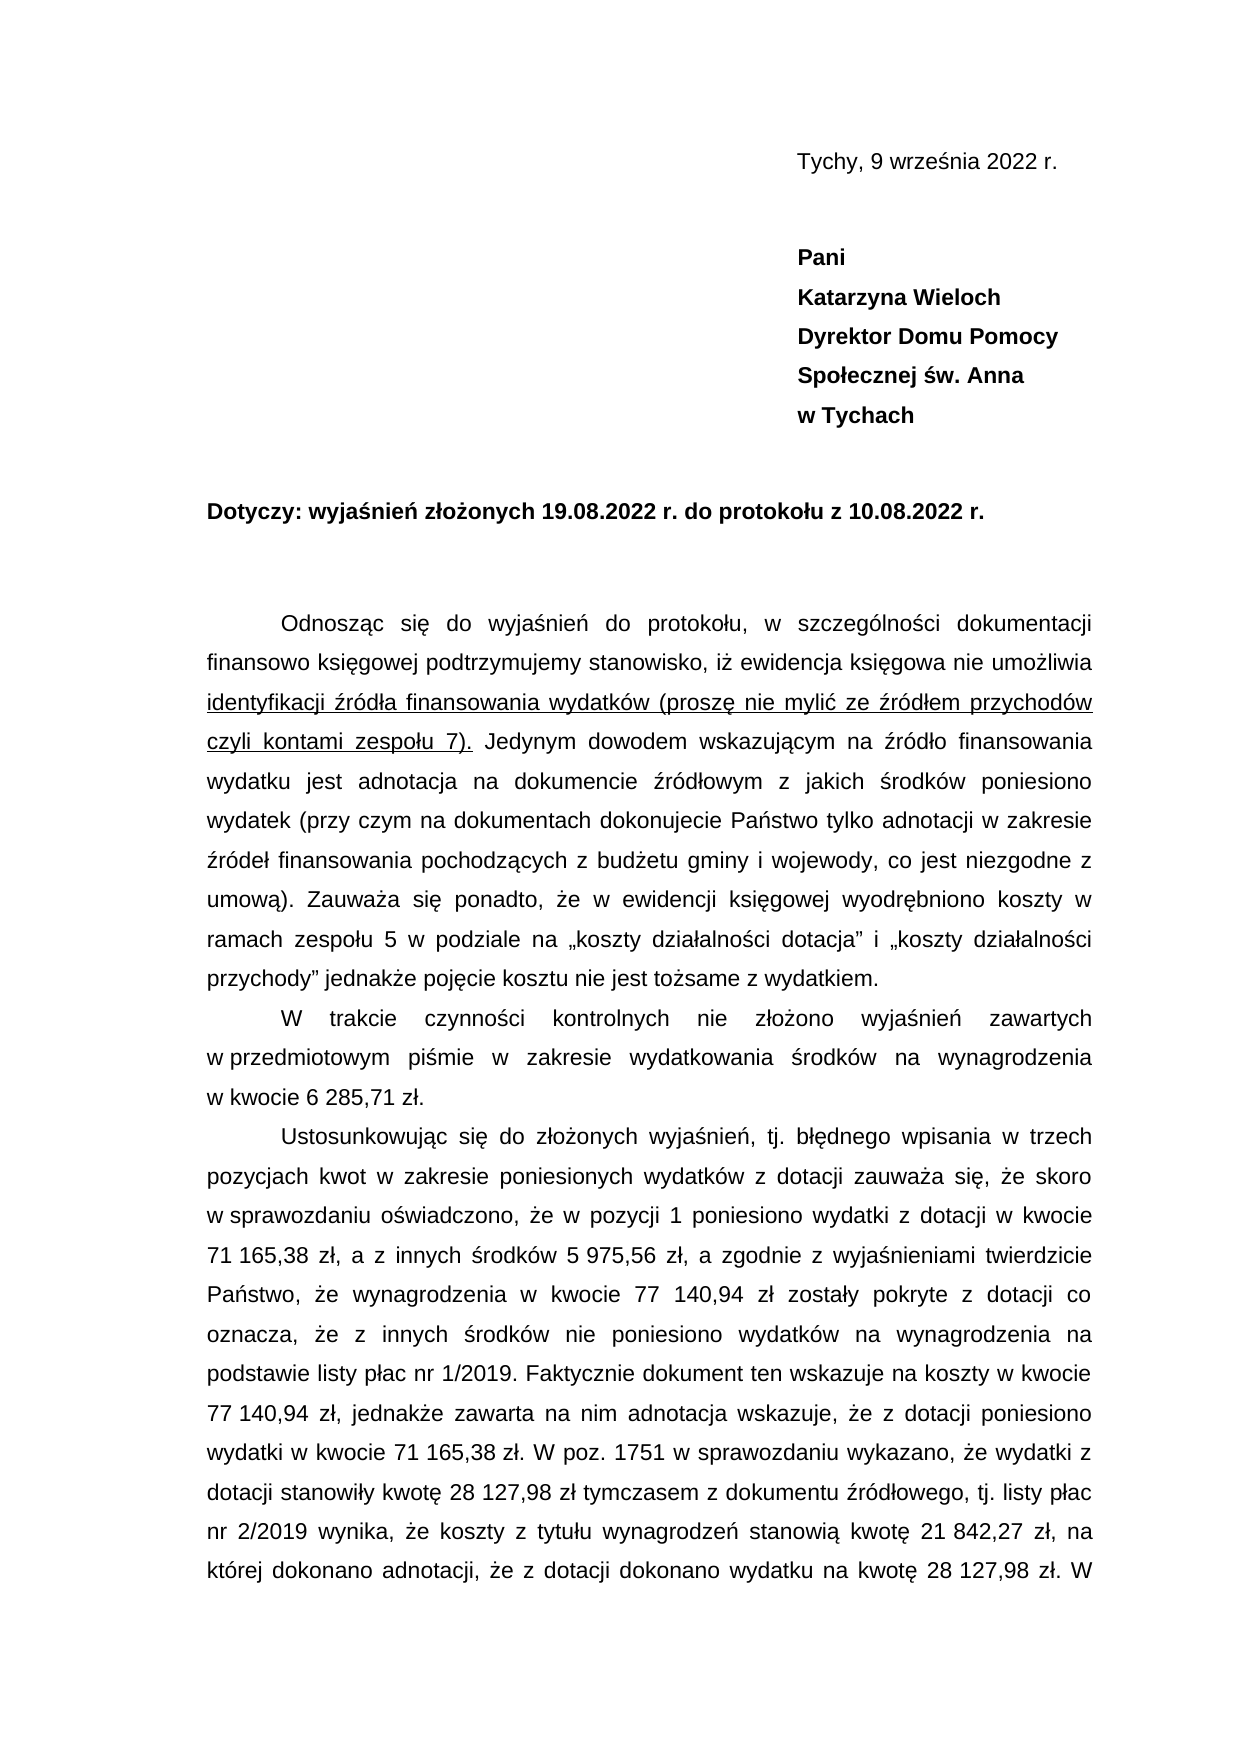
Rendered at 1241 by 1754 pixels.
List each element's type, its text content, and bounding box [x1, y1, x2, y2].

text Pani [797, 244, 1093, 270]
text Tychy, 9 września 2022 r. [207, 148, 1093, 174]
text Odnosząc się do wyjaśnień do protokołu, w szczególności dokumentacji finansowo księgowej podtrzymujemy stanowisko, iż ewidencja księgowa nie umożliwia identyfikacji źródła finansowania wydatków (proszę nie mylić ze źródłem przychodów czyli kontami zespołu 7). Jedynym dowodem wskazującym na źródło finansowania wydatku jest adnotacja na dokumencie źródłowym z jakich środków poniesiono wydatek (przy czym na dokumentach dokonujecie Państwo tylko adnotacji w zakresie źródeł finansowania pochodzących z budżetu gminy i wojewody, co jest niezgodne z umową). Zauważa się ponadto, że w ewidencji księgowej wyodrębniono koszty w ramach zespołu 5 w podziale na „koszty działalności dotacja” i „koszty działalności przychody” jednakże pojęcie kosztu nie jest tożsame z wydatkiem. [207, 713, 1093, 992]
text Odnosząc się do wyjaśnień do protokołu, w szczególności dokumentacji finansowo księgowej podtrzymujemy stanowisko, iż ewidencja księgowa nie umożliwia identyfikacji źródła finansowania wydatków (proszę nie mylić ze źródłem przychodów czyli kontami zespołu 7). Jedynym dowodem wskazującym na źródło finansowania wydatku jest adnotacja na dokumencie źródłowym z jakich środków poniesiono wydatek (przy czym na dokumentach dokonujecie Państwo tylko adnotacji w zakresie źródeł finansowania pochodzących z budżetu gminy i wojewody, co jest niezgodne z umową). Zauważa się ponadto, że w ewidencji księgowej wyodrębniono koszty w ramach zespołu 5 w podziale na „koszty działalności dotacja” i „koszty działalności przychody” jednakże pojęcie kosztu nie jest tożsame z wydatkiem. [207, 610, 1093, 712]
text Dyrektor Domu Pomocy Społecznej św. Anna w Tychach [797, 323, 1093, 428]
text W trakcie czynności kontrolnych nie złożono wyjaśnień zawartych w przedmiotowym piśmie w zakresie wydatkowania środków na wynagrodzenia w kwocie 6 285,71 zł. [207, 1005, 1093, 1110]
text Katarzyna Wieloch [797, 283, 1093, 310]
text Dotyczy: wyjaśnień złożonych 19.08.2022 r. do protokołu z 10.08.2022 r. [207, 498, 1093, 524]
